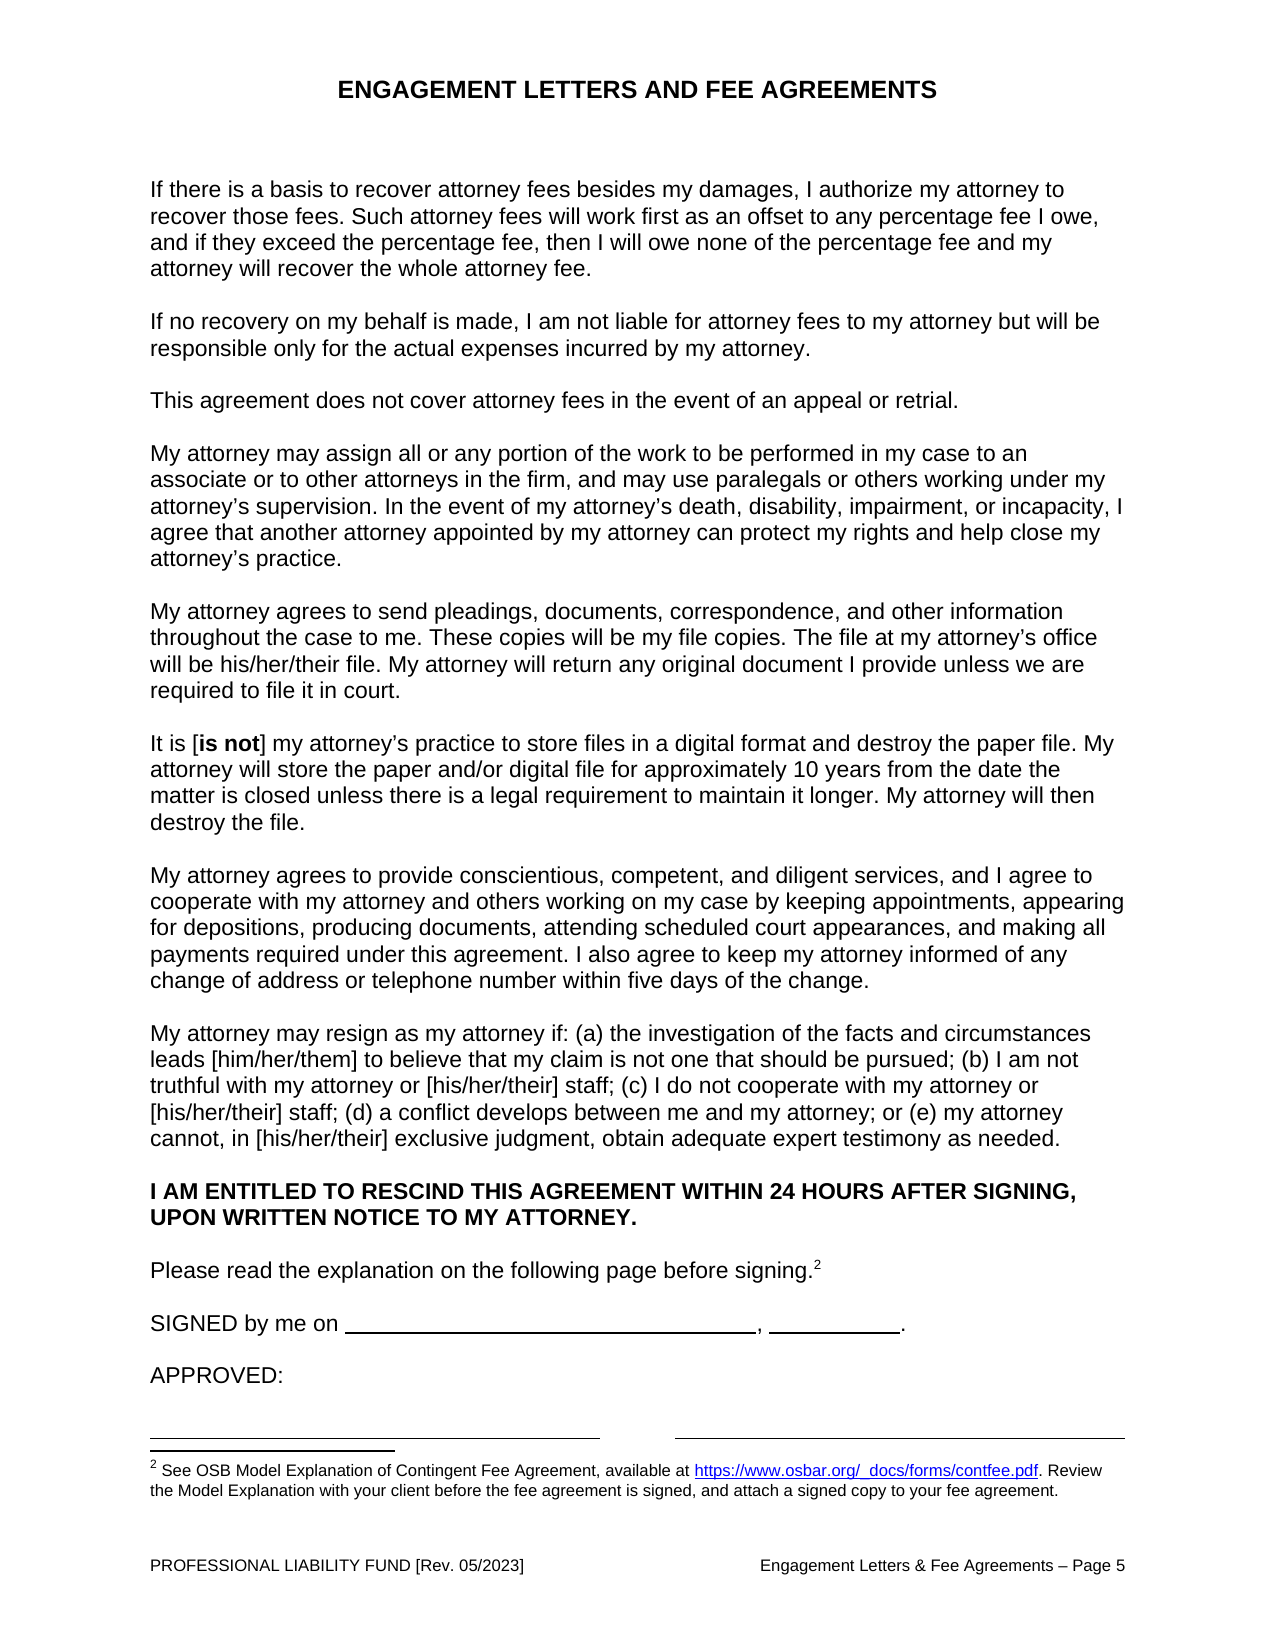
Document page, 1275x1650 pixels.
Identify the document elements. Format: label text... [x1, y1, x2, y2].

text Please read the explanation on the following page before signing. [150, 1257, 1125, 1283]
text SIGNED by me on , . [150, 1309, 1125, 1336]
text If there is a basis to recover attorney fees besides my damages, I authorize my attorney to recover those fees. Such attorney fees will work first as an offset to any percentage fee I owe, and if they exceed the percentage fee, then I will owe none of the percentage fee and my attorney will recover the whole attorney fee. [150, 176, 1125, 282]
text I AM ENTITLED TO RESCIND THIS AGREEMENT WITHIN 24 HOURS AFTER SIGNING, UPON WRITTEN NOTICE TO MY ATTORNEY. [150, 1178, 1125, 1231]
text My attorney agrees to provide conscientious, competent, and diligent services, and I agree to cooperate with my attorney and others working on my case by keeping appointments, appearing for depositions, producing documents, attending scheduled court appearances, and making all payments required under this agreement. I also agree to keep my attorney informed of any change of address or telephone number within five days of the change. [150, 862, 1125, 993]
text My attorney agrees to send pleadings, documents, correspondence, and other information throughout the case to me. These copies will be my file copies. The file at my attorney’s office will be his/her/their file. My attorney will return any original document I provide unless we are required to file it in court. [150, 598, 1125, 703]
text If no recovery on my behalf is made, I am not liable for attorney fees to my attorney but will be responsible only for the actual expenses incurred by my attorney. [150, 308, 1125, 361]
text This agreement does not cover attorney fees in the event of an appeal or retrial. [150, 387, 1125, 413]
text My attorney may resign as my attorney if: (a) the investigation of the facts and circumstances leads [him/her/them] to believe that my claim is not one that should be pursued; (b) I am not truthful with my attorney or [his/her/their] staff; (c) I do not cooperate with my attorney or [his/her/their] staff; (d) a conflict develops between me and my attorney; or (e) my attorney cannot, in [his/her/their] exclusive judgment, obtain adequate expert testimony as needed. [150, 1020, 1125, 1151]
text It is [is not] my attorney’s practice to store files in a digital format and destroy the paper file. My attorney will store the paper and/or digital file for approximately 10 years from the date the matter is closed unless there is a legal requirement to maintain it longer. My attorney will then destroy the file. [150, 730, 1125, 835]
text APPROVED: [150, 1362, 1125, 1389]
text My attorney may assign all or any portion of the work to be performed in my case to an associate or to other attorneys in the firm, and may use paralegals or others working under my attorney’s supervision. In the event of my attorney’s death, disability, impairment, or incapacity, I agree that another attorney appointed by my attorney can protect my rights and help close my attorney’s practice. [150, 440, 1125, 572]
